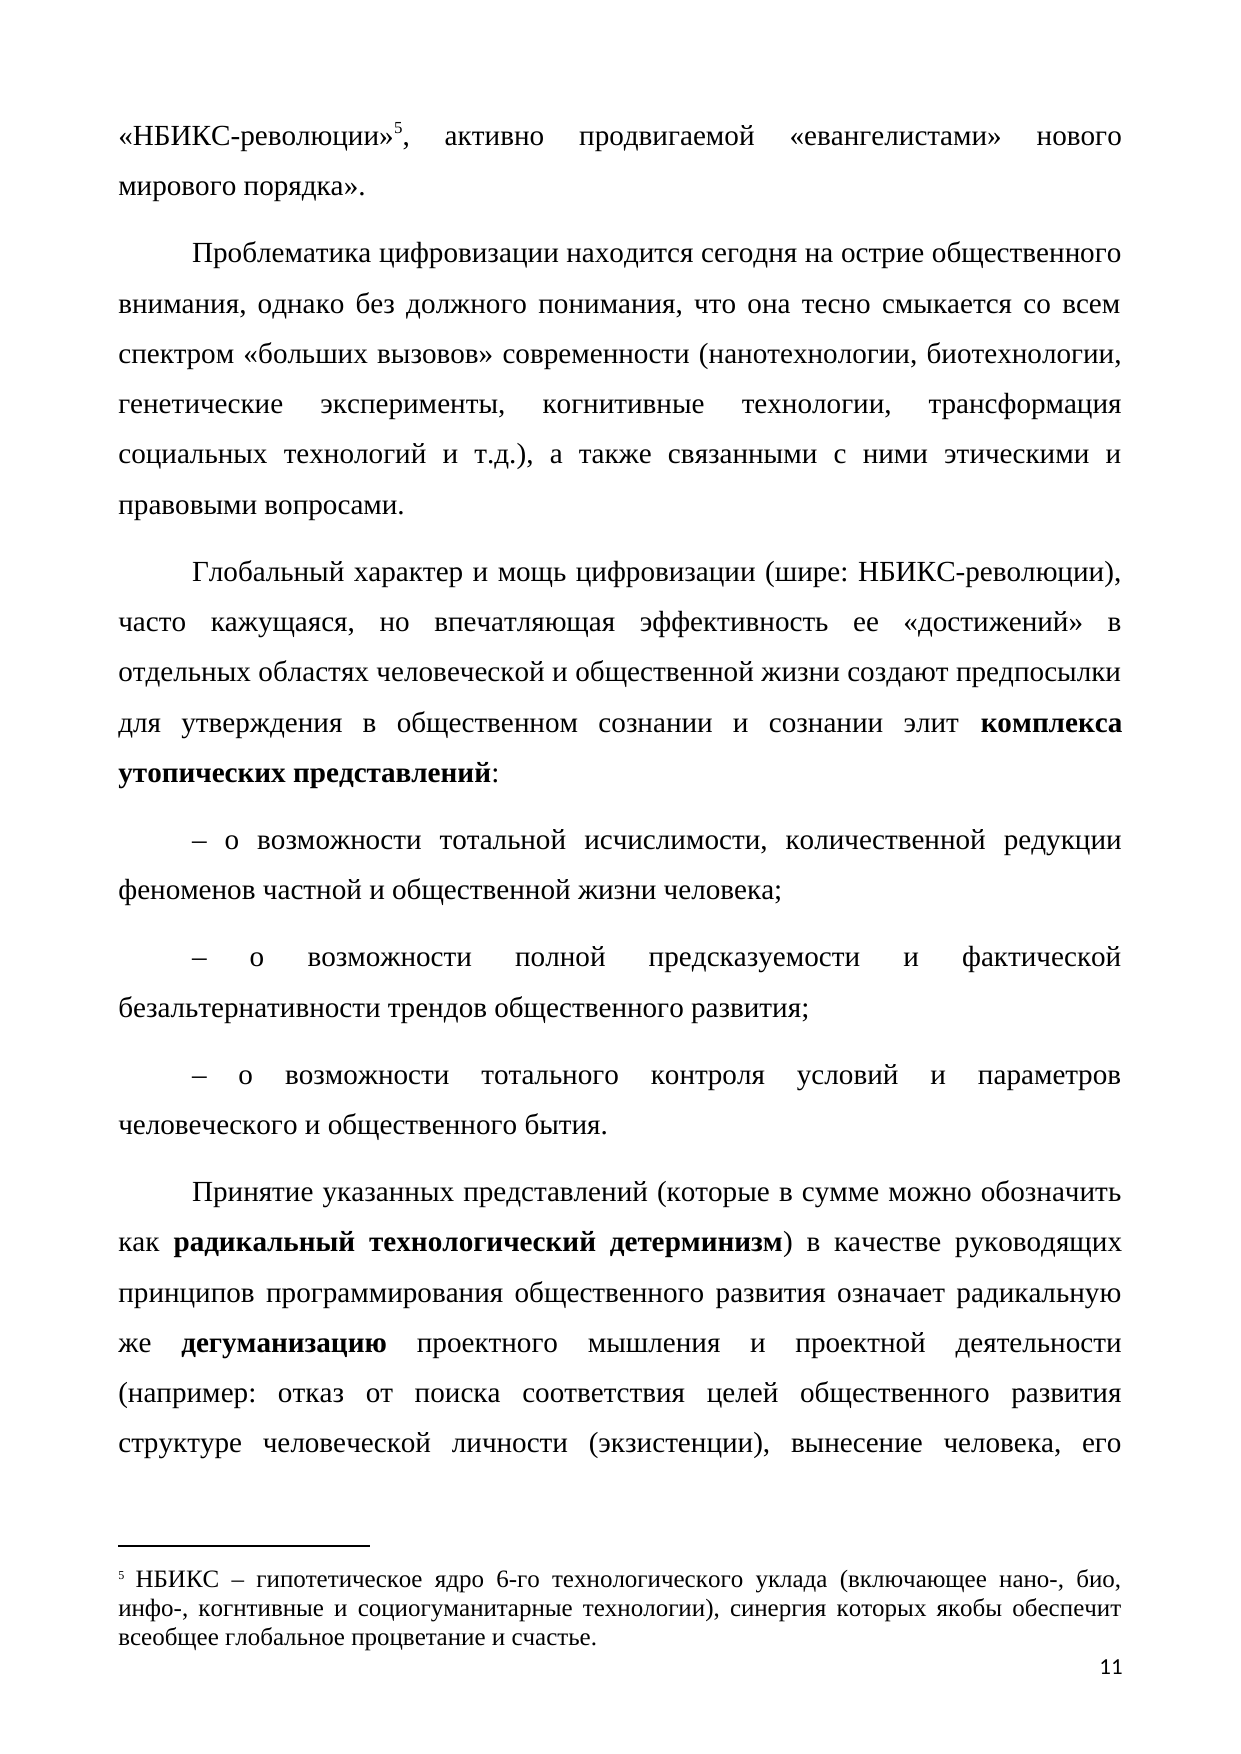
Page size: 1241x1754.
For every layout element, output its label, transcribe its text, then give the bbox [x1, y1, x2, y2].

text – о возможности тотальной исчислимости, количественной редукции феноменов частной и общественной жизни человека; [118, 822, 1122, 906]
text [118, 1174, 1122, 1459]
text Проблематика цифровизации находится сегодня на острие общественного внимания, однако без должного понимания, что она тесно смыкается со всем спектром «больших вызовов» современности (нанотехнологии, биотехнологии, генетические эксперименты, когнитивные технологии, трансформация социальных технологий и т.д.), а также связанными с ними этическими и правовыми вопросами. [118, 235, 1122, 521]
text – о возможности тотального контроля условий и параметров человеческого и общественного бытия. [118, 1057, 1122, 1141]
text – о возможности полной предсказуемости и фактической безальтернативности трендов общественного развития; [118, 939, 1122, 1023]
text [118, 118, 1122, 202]
text Глобальный характер и мощь цифровизации (шире: НБИКС-революции), часто кажущаяся, но впечатляющая эффективность ее «достижений» в отдельных областях человеческой и общественной жизни создают предпосылки для утверждения в общественном сознании и сознании элит комплекса утопических представлений: [118, 554, 1122, 789]
